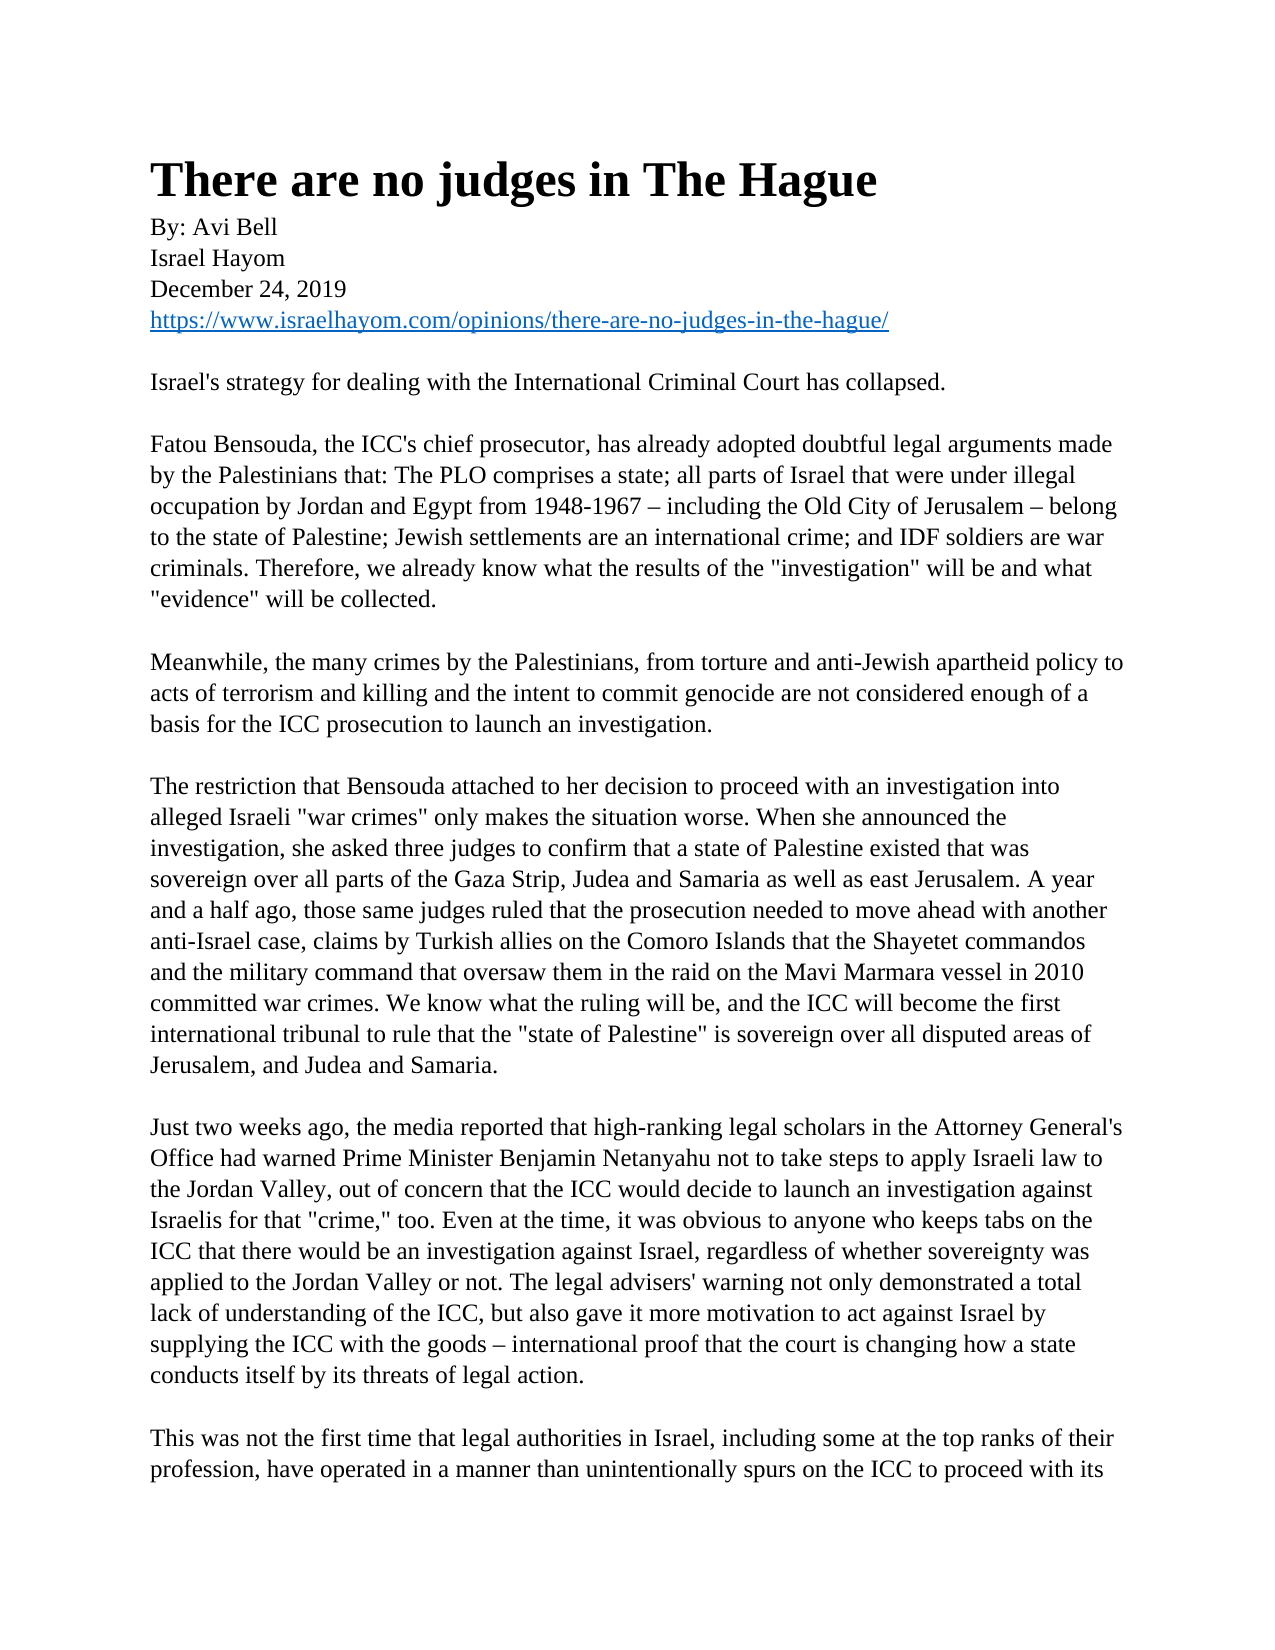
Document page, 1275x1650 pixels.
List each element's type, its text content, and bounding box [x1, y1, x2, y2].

text Meanwhile, the many crimes by the Palestinians, from torture and anti-Jewish apartheid policy to acts of terrorism and killing and the intent to commit genocide are not considered enough of a basis for the ICC prosecution to launch an investigation. [150, 647, 1125, 737]
text The restriction that Bensouda attached to her decision to proceed with an investigation into alleged Israeli "war crimes" only makes the situation worse. When she announced the investigation, she asked three judges to confirm that a state of Palestine existed that was sovereign over all parts of the Gaza Strip, Judea and Samaria as well as east Jerusalem. A year and a half ago, those same judges ruled that the prosecution needed to move ahead with another anti-Israel case, claims by Turkish allies on the Comoro Islands that the Shayetet commandos and the military command that oversaw them in the raid on the Mavi Marmara vessel in 2010 committed war crimes. We know what the ruling will be, and the ICC will become the first international tribunal to rule that the "state of Palestine" is sovereign over all disputed areas of Jerusalem, and Judea and Samaria. [150, 771, 1125, 1079]
text Fatou Bensouda, the ICC's chief prosecutor, has already adopted doubtful legal arguments made by the Palestinians that: The PLO comprises a state; all parts of Israel that were under illegal occupation by Jordan and Egypt from 1948-1967 – including the Old City of Jerusalem – belong to the state of Palestine; Jewish settlements are an international crime; and IDF soldiers are war criminals. Therefore, we already know what the results of the "investigation" will be and what "evidence" will be collected. [150, 429, 1125, 613]
text Israel Hayom [150, 243, 1125, 272]
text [150, 1423, 1125, 1482]
text By: Avi Bell [150, 212, 1125, 241]
text December 24, 2019 [150, 274, 1125, 303]
text There are no judges in The Hague [150, 150, 1125, 207]
text Israel's strategy for dealing with the International Criminal Court has collapsed. [150, 367, 1125, 396]
text https://www.israelhayom.com/opinions/there-are-no-judges-in-the-hague/ [150, 305, 1125, 334]
text Just two weeks ago, the media reported that high-ranking legal scholars in the Attorney General's Office had warned Prime Minister Benjamin Netanyahu not to take steps to apply Israeli law to the Jordan Valley, out of concern that the ICC would decide to launch an investigation against Israelis for that "crime," too. Even at the time, it was obvious to anyone who keeps tabs on the ICC that there would be an investigation against Israel, regardless of whether sovereignty was applied to the Jordan Valley or not. The legal advisers' warning not only demonstrated a total lack of understanding of the ICC, but also gave it more motivation to act against Israel by supplying the ICC with the goods – international proof that the court is changing how a state conducts itself by its threats of legal action. [150, 1112, 1125, 1389]
